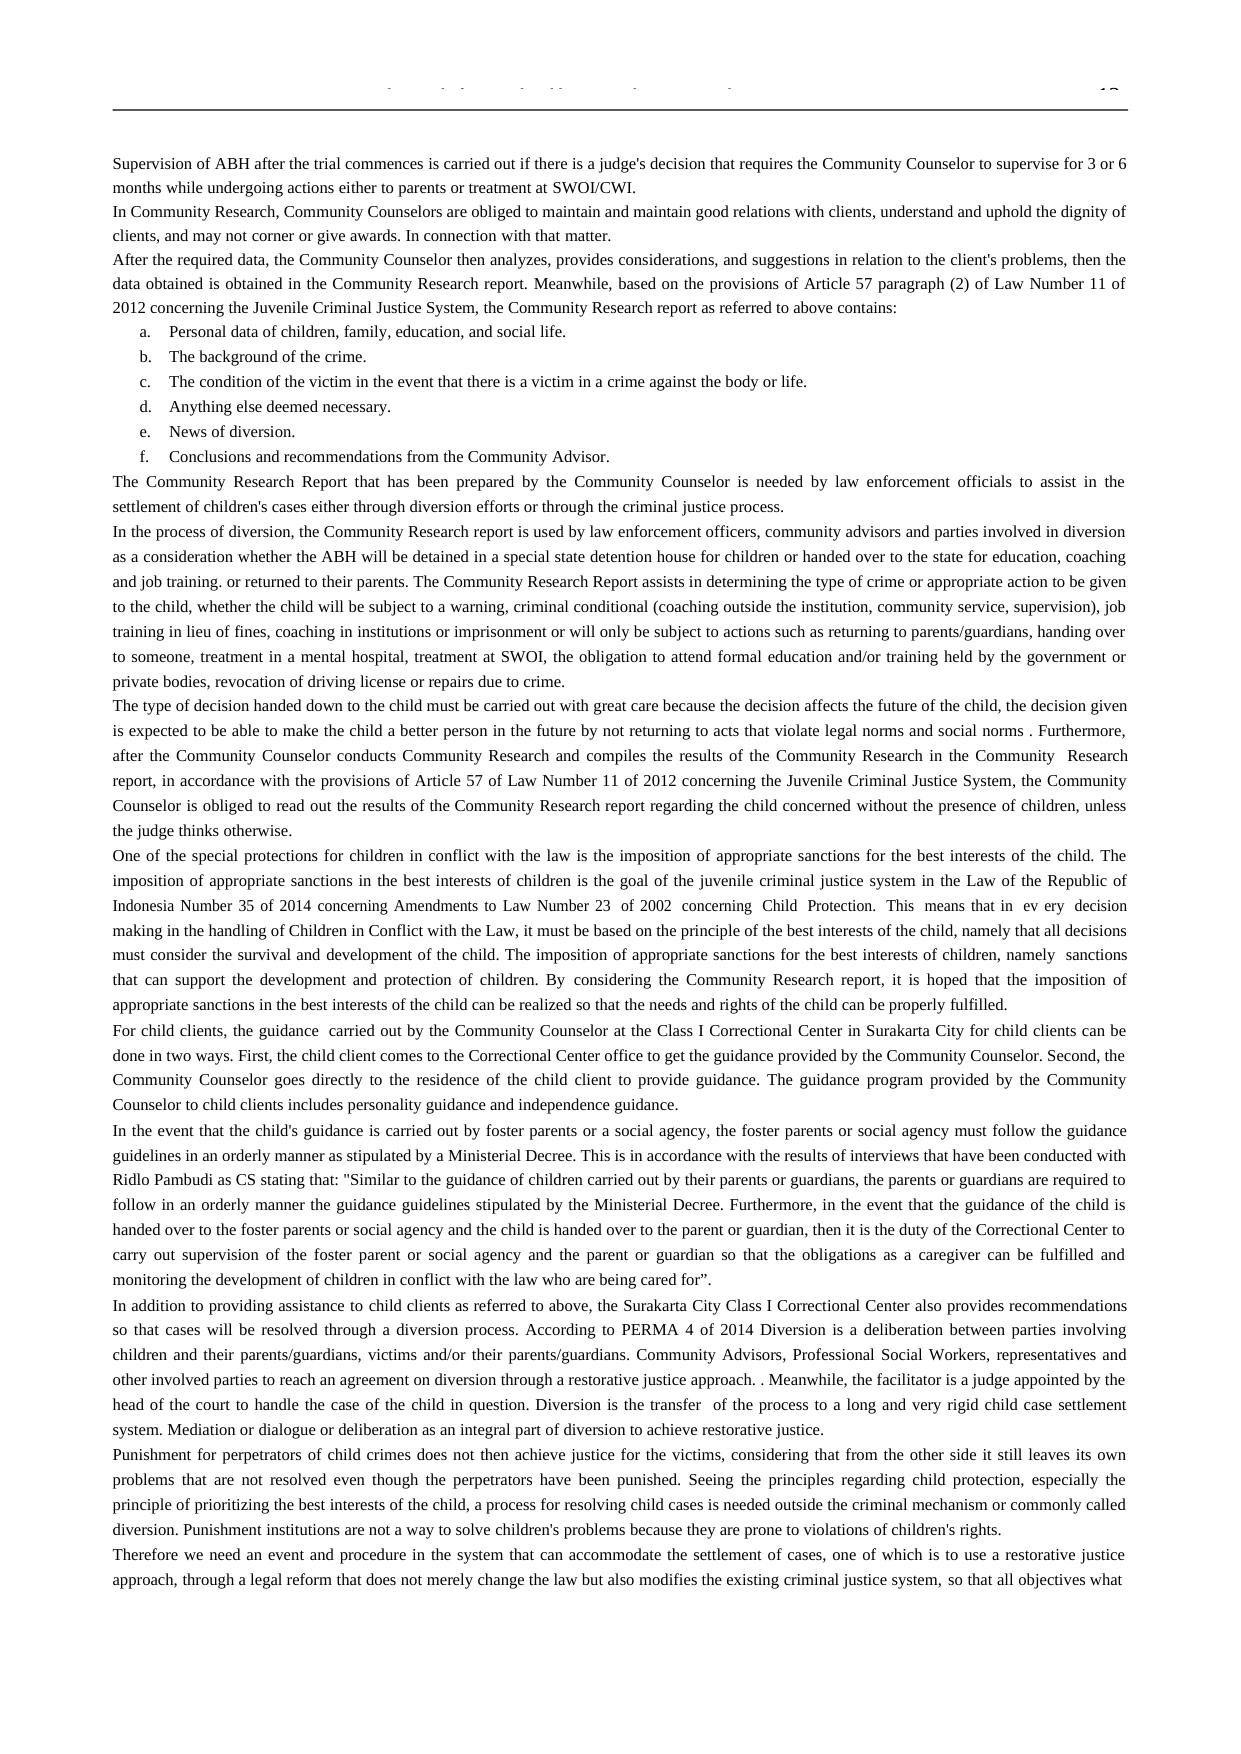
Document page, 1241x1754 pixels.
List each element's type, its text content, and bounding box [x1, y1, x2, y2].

text In Community Research, Community Counselors are obliged to maintain and maintain good relations with clients, understand and uphold the dignity of clients, and may not corner or give awards. In connection with that matter. [112, 201, 1128, 244]
list Conclusions and recommendations from the Community Advisor. [139, 447, 1142, 466]
text The Community Research Report that has been prepared by the Community Counselor is needed by law enforcement officials to assist in the settlement of children's cases either through diversion efforts or through the criminal justice process. [112, 472, 1126, 516]
text The type of decision handed down to the child must be carried out with great care because the decision affects the future of the child, the decision given is expected to be able to make the child a better person in the future by not returning to acts that violate legal norms and social norms . Furthermore, after the Community Counselor conducts Community Research and compiles the results of the Community Research in the Community Research report, in accordance with the provisions of Article 57 of Law Number 11 of 2012 concerning the Juvenile Criminal Justice System, the Community Counselor is obliged to read out the results of the Community Research report regarding the child concerned without the presence of children, unless the judge thinks otherwise. [112, 696, 1128, 840]
text Punishment for perpetrators of child crimes does not then achieve justice for the victims, considering that from the other side it still leaves its own problems that are not resolved even though the perpetrators have been punished. Seeing the principles regarding child protection, especially the principle of prioritizing the best interests of the child, a process for resolving child cases is needed outside the criminal mechanism or commonly called diversion. Punishment institutions are not a way to solve children's problems because they are prone to violations of children's rights. [112, 1445, 1128, 1539]
text In addition to providing assistance to child clients as referred to above, the Surakarta City Class I Correctional Center also provides recommendations so that cases will be resolved through a diversion process. According to PERMA 4 of 2014 Diversion is a deliberation between parties involving children and their parents/guardians, victims and/or their parents/guardians. Community Advisors, Professional Social Workers, representatives and other involved parties to reach an agreement on diversion through a restorative justice approach. . Meanwhile, the facilitator is a judge appointed by the head of the court to handle the case of the child in question. Diversion is the transfer of the process to a long and very rigid child case settlement system. Mediation or dialogue or deliberation as an integral part of diversion to achieve restorative justice. [112, 1295, 1128, 1439]
text Therefore we need an event and procedure in the system that can accommodate the settlement of cases, one of which is to use a restorative justice approach, through a legal reform that does not merely change the law but also modifies the existing criminal justice system, so that all objectives what [112, 1545, 1128, 1589]
list The condition of the victim in the event that there is a victim in a crime against the body or life. [139, 372, 1142, 391]
list Anything else deemed necessary. [139, 397, 1142, 416]
list The background of the crime. [139, 347, 1142, 366]
text In the event that the child's guidance is carried out by foster parents or a social agency, the foster parents or social agency must follow the guidance guidelines in an orderly manner as stipulated by a Ministerial Decree. This is in accordance with the results of interviews that have been conducted with Ridlo Pambudi as CS stating that: "Similar to the guidance of children carried out by their parents or guardians, the parents or guardians are required to follow in an orderly manner the guidance guidelines stipulated by the Ministerial Decree. Furthermore, in the event that the guidance of the child is handed over to the foster parents or social agency and the child is handed over to the parent or guardian, then it is the duty of the Correctional Center to carry out supervision of the foster parent or social agency and the parent or guardian so that the obligations as a caregiver can be fulfilled and monitoring the development of children in conflict with the law who are being cared for”. [112, 1120, 1128, 1289]
text One of the special protections for children in conflict with the law is the imposition of appropriate sanctions for the best interests of the child. The imposition of appropriate sanctions in the best interests of children is the goal of the juvenile criminal justice system in the Law of the Republic of Indonesia Number 35 of 2014 concerning Amendments to Law Number 23 of 2002 concerning Child Protection. This means that in ev ery decision making in the handling of Children in Conflict with the Law, it must be based on the principle of the best interests of the child, namely that all decisions must consider the survival and development of the child. The imposition of appropriate sanctions for the best interests of children, namely sanctions that can support the development and protection of children. By considering the Community Research report, it is hoped that the imposition of appropriate sanctions in the best interests of the child can be realized so that the needs and rights of the child can be properly fulfilled. [112, 846, 1128, 1014]
text Supervision of ABH after the trial commences is carried out if there is a judge's decision that requires the Community Counselor to supervise for 3 or 6 months while undergoing actions either to parents or treatment at SWOI/CWI. [112, 153, 1127, 197]
list Personal data of children, family, education, and social life. [139, 322, 1142, 341]
text After the required data, the Community Counselor then analyzes, provides considerations, and suggestions in relation to the client's problems, then the data obtained is obtained in the Community Research report. Meanwhile, based on the provisions of Article 57 paragraph (2) of Law Number 11 of 2012 concerning the Juvenile Criminal Justice System, the Community Research report as referred to above contains: [112, 249, 1128, 317]
text For child clients, the guidance carried out by the Community Counselor at the Class I Correctional Center in Surakarta City for child clients can be done in two ways. First, the child client comes to the Correctional Center office to get the guidance provided by the Community Counselor. Second, the Community Counselor goes directly to the residence of the child client to provide guidance. The guidance program provided by the Community Counselor to child clients includes personality guidance and independence guidance. [112, 1020, 1128, 1114]
text In the process of diversion, the Community Research report is used by law enforcement officers, community advisors and parties involved in diversion as a consideration whether the ABH will be detained in a special state detention house for children or handed over to the state for education, coaching and job training. or returned to their parents. The Community Research Report assists in determining the type of crime or appropriate action to be given to the child, whether the child will be subject to a warning, criminal conditional (coaching outside the institution, community service, supervision), job training in lieu of fines, coaching in institutions or imprisonment or will only be subject to actions such as returning to parents/guardians, handing over to someone, treatment in a mental hospital, treatment at SWOI, the obligation to attend formal education and/or training held by the government or private bodies, revocation of driving license or repairs due to crime. [112, 522, 1128, 691]
list News of diversion. [139, 422, 1142, 441]
